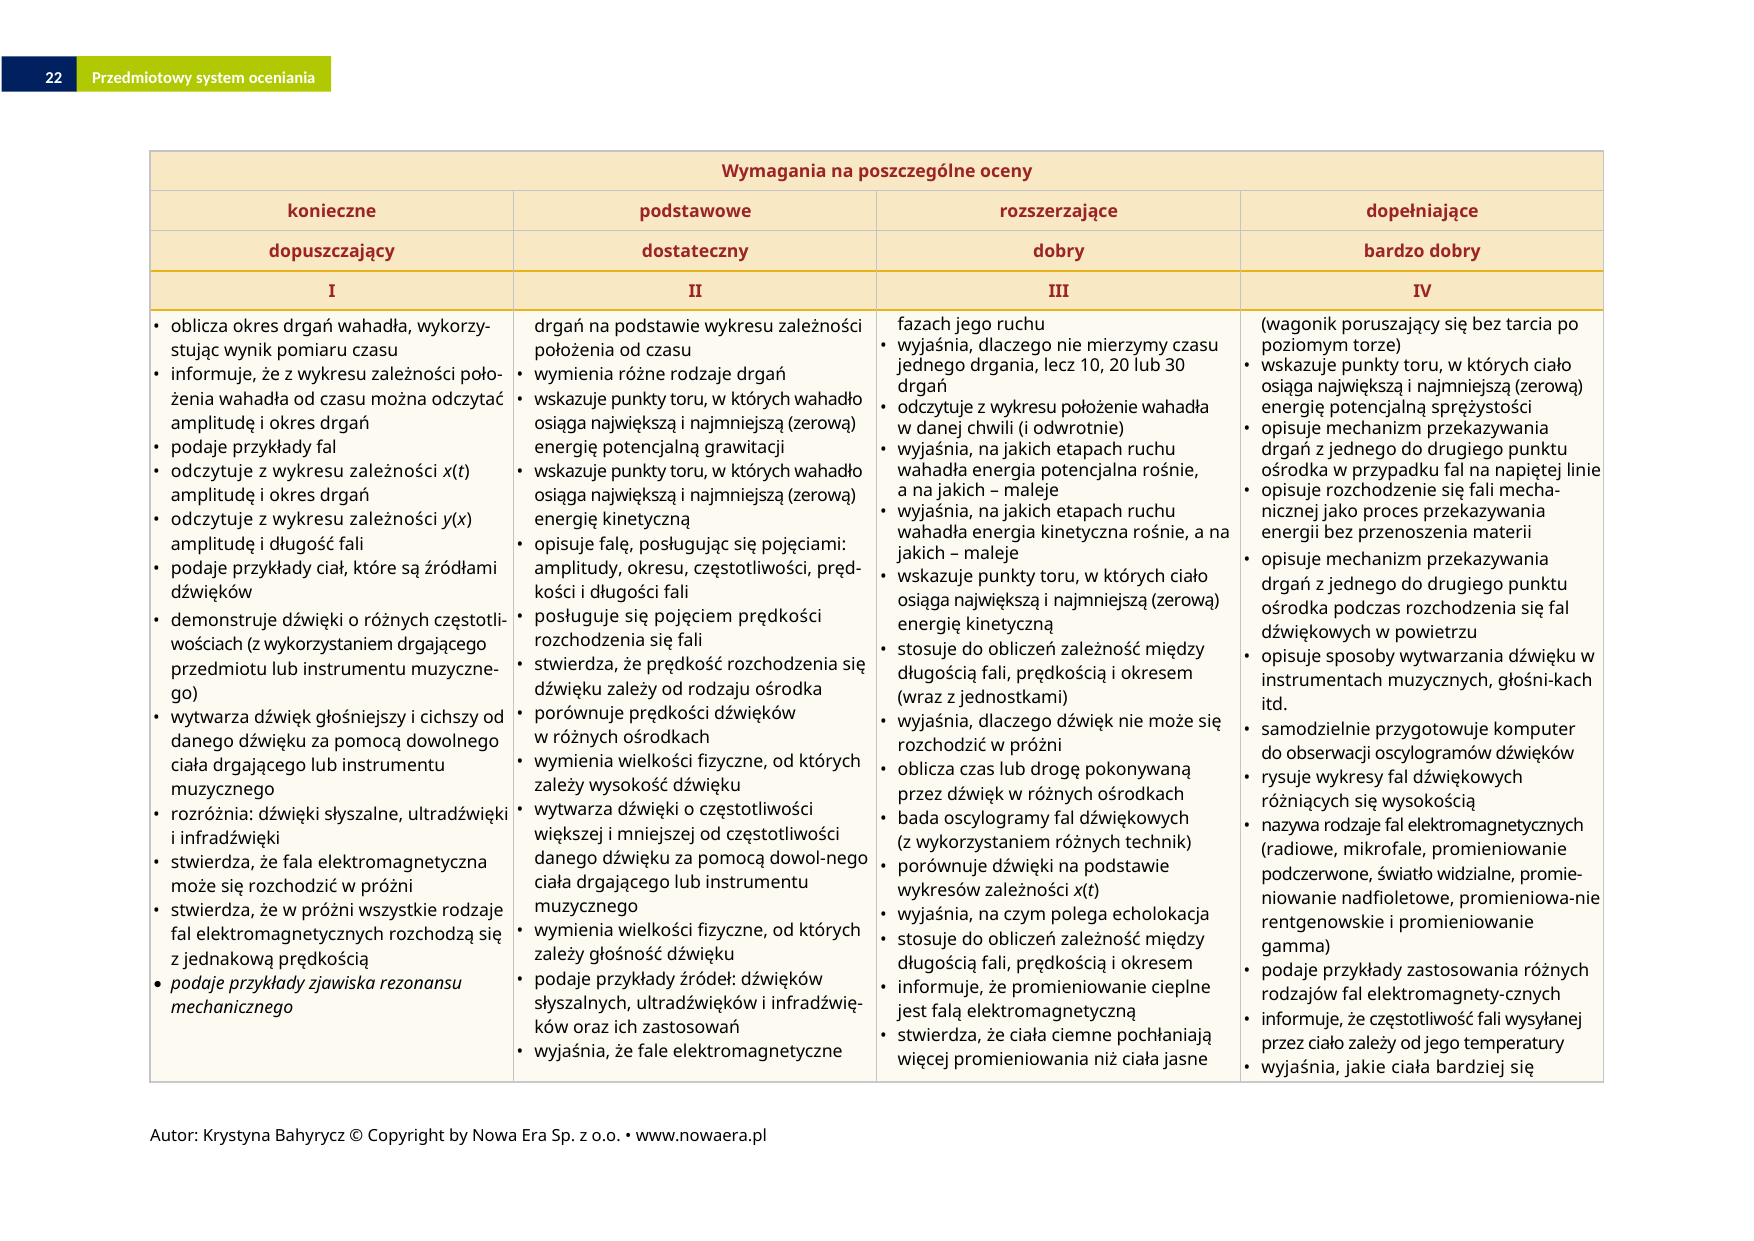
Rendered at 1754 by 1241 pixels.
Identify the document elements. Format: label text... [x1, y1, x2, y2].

table_cell dobry [877, 231, 1240, 270]
table_header Wymagania na poszczególne oceny [151, 152, 1603, 190]
table_cell dopuszczający [151, 231, 513, 270]
table_cell dopełniające [1241, 191, 1603, 230]
table_cell konieczne [151, 191, 513, 230]
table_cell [514, 311, 876, 1081]
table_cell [1241, 311, 1603, 1081]
table_cell dostateczny [514, 231, 876, 270]
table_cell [877, 311, 1240, 1081]
table_cell I [151, 272, 513, 309]
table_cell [151, 311, 513, 1081]
table_cell bardzo dobry [1241, 231, 1603, 270]
table_cell podstawowe [514, 191, 876, 230]
table_cell rozszerzające [877, 191, 1240, 230]
table_cell IV [1241, 272, 1603, 309]
table_cell II [514, 272, 876, 309]
table_cell III [877, 272, 1240, 309]
